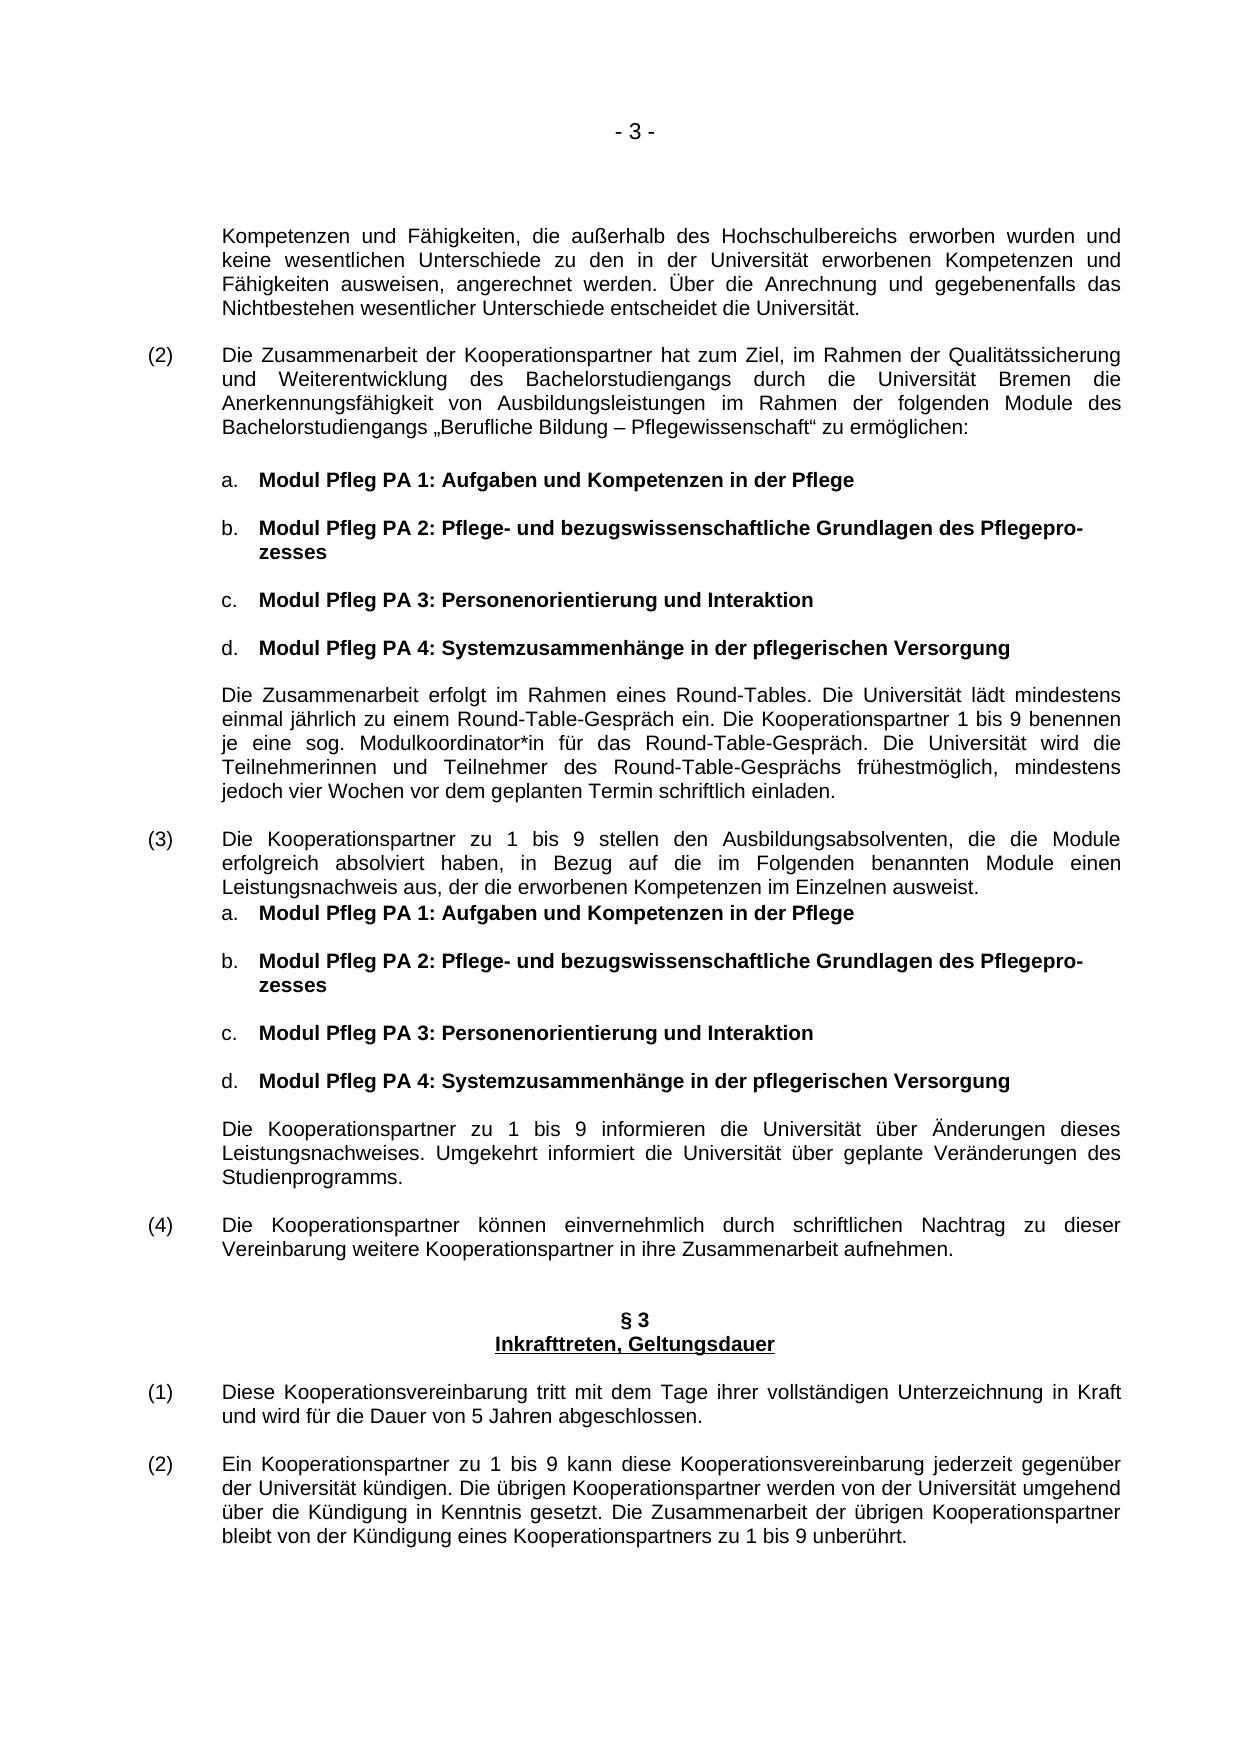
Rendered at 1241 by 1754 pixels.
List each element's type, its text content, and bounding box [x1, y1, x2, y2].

list Modul Pfleg PA 1: Aufgaben und Kompetenzen in der Pflege [221, 468, 1122, 492]
text Die Kooperationspartner zu 1 bis 9 informieren die Universität über Änderungen dieses Leistungsnachweises. Umgekehrt informiert die Universität über geplante Veränderungen des Studienprogramms. [148, 1117, 1122, 1188]
text (4) Die Kooperationspartner können einvernehmlich durch schriftlichen Nachtrag zu dieser Vereinbarung weitere Kooperationspartner in ihre Zusammenarbeit aufnehmen. [148, 1212, 1122, 1260]
text (3) Die Kooperationspartner zu 1 bis 9 stellen den Ausbildungsabsolventen, die die Module erfolgreich absolviert haben, in Bezug auf die im Folgenden benannten Module einen Leistungsnachweis aus, der die erworbenen Kompetenzen im Einzelnen ausweist. [148, 827, 1122, 899]
text (2) Ein Kooperationspartner zu 1 bis 9 kann diese Kooperationsvereinbarung jederzeit gegenüber der Universität kündigen. Die übrigen Kooperationspartner werden von der Universität umgehend über die Kündigung in Kenntnis gesetzt. Die Zusammenarbeit der übrigen Kooperationspartner bleibt von der Kündigung eines Kooperationspartners zu 1 bis 9 unberührt. [148, 1452, 1122, 1548]
list Diese Kooperationsvereinbarung tritt mit dem Tage ihrer vollständigen Unterzeichnung in Kraft und wird für die Dauer von 5 Jahren abgeschlossen. [148, 1380, 1122, 1428]
subtitle Inkrafttreten, Geltungsdauer [148, 1332, 1122, 1356]
list Modul Pfleg PA 3: Personenorientierung und Interaktion [221, 587, 1122, 611]
list Modul Pfleg PA 4: Systemzusammenhänge in der pflegerischen Versorgung [221, 635, 1122, 659]
text (2) Die Zusammenarbeit der Kooperationspartner hat zum Ziel, im Rahmen der Qualitätssicherung und Weiterentwicklung des Bachelorstudiengangs durch die Universität Bremen die Anerkennungsfähigkeit von Ausbildungsleistungen im Rahmen der folgenden Module des Bachelorstudiengangs „Berufliche Bildung – Pflegewissenschaft“ zu ermöglichen: [148, 343, 1122, 439]
list Modul Pfleg PA 1: Aufgaben und Kompetenzen in der Pflege [221, 901, 1122, 925]
list Modul Pfleg PA 4: Systemzusammenhänge in der pflegerischen Versorgung [221, 1069, 1122, 1093]
list Modul Pfleg PA 2: Pflege- und bezugswissenschaftliche Grundlagen des Pflegepro- zesses [221, 949, 1122, 997]
list Modul Pfleg PA 2: Pflege- und bezugswissenschaftliche Grundlagen des Pflegepro- zesses [221, 516, 1122, 563]
text § 3 [148, 1308, 1122, 1332]
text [148, 223, 1122, 319]
text Die Zusammenarbeit erfolgt im Rahmen eines Round-Tables. Die Universität lädt mindestens einmal jährlich zu einem Round-Table-Gespräch ein. Die Kooperationspartner 1 bis 9 benennen je eine sog. Modulkoordinator*in für das Round-Table-Gespräch. Die Universität wird die Teilnehmerinnen und Teilnehmer des Round-Table-Gesprächs frühestmöglich, mindestens jedoch vier Wochen vor dem geplanten Termin schriftlich einladen. [221, 683, 1122, 803]
list Modul Pfleg PA 3: Personenorientierung und Interaktion [221, 1021, 1122, 1045]
